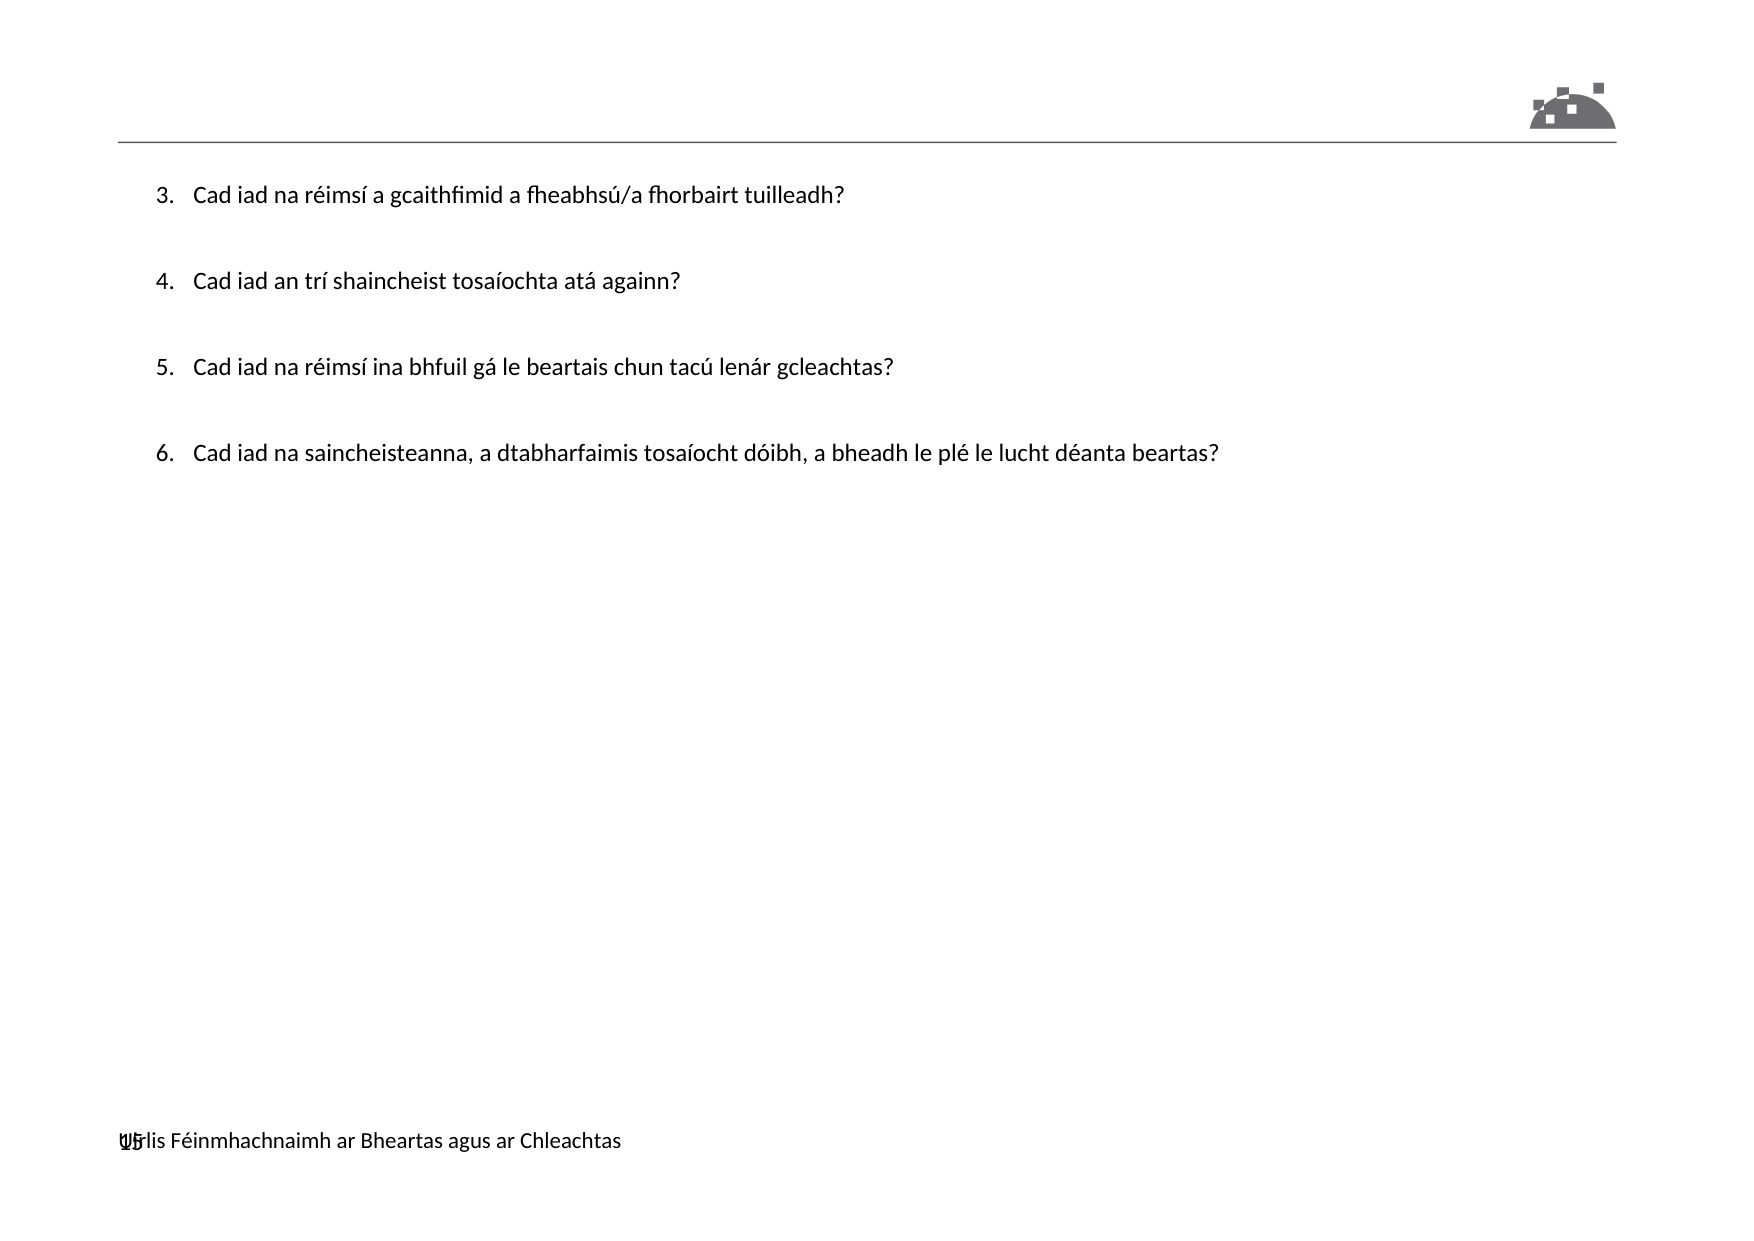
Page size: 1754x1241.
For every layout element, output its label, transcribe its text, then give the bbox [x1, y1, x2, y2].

list Cad iad na réimsí ina bhfuil gá le beartais chun tacú lenár gcleachtas? [156, 351, 1621, 381]
list Cad iad na réimsí a gcaithfimid a fheabhsú/a fhorbairt tuilleadh? [156, 179, 1621, 209]
list Cad iad an trí shaincheist tosaíochta atá againn? [156, 265, 1621, 295]
list Cad iad na saincheisteanna, a dtabharfaimis tosaíocht dóibh, a bheadh le plé le lucht déanta beartas? [156, 437, 1621, 467]
picture [118, 73, 1622, 150]
